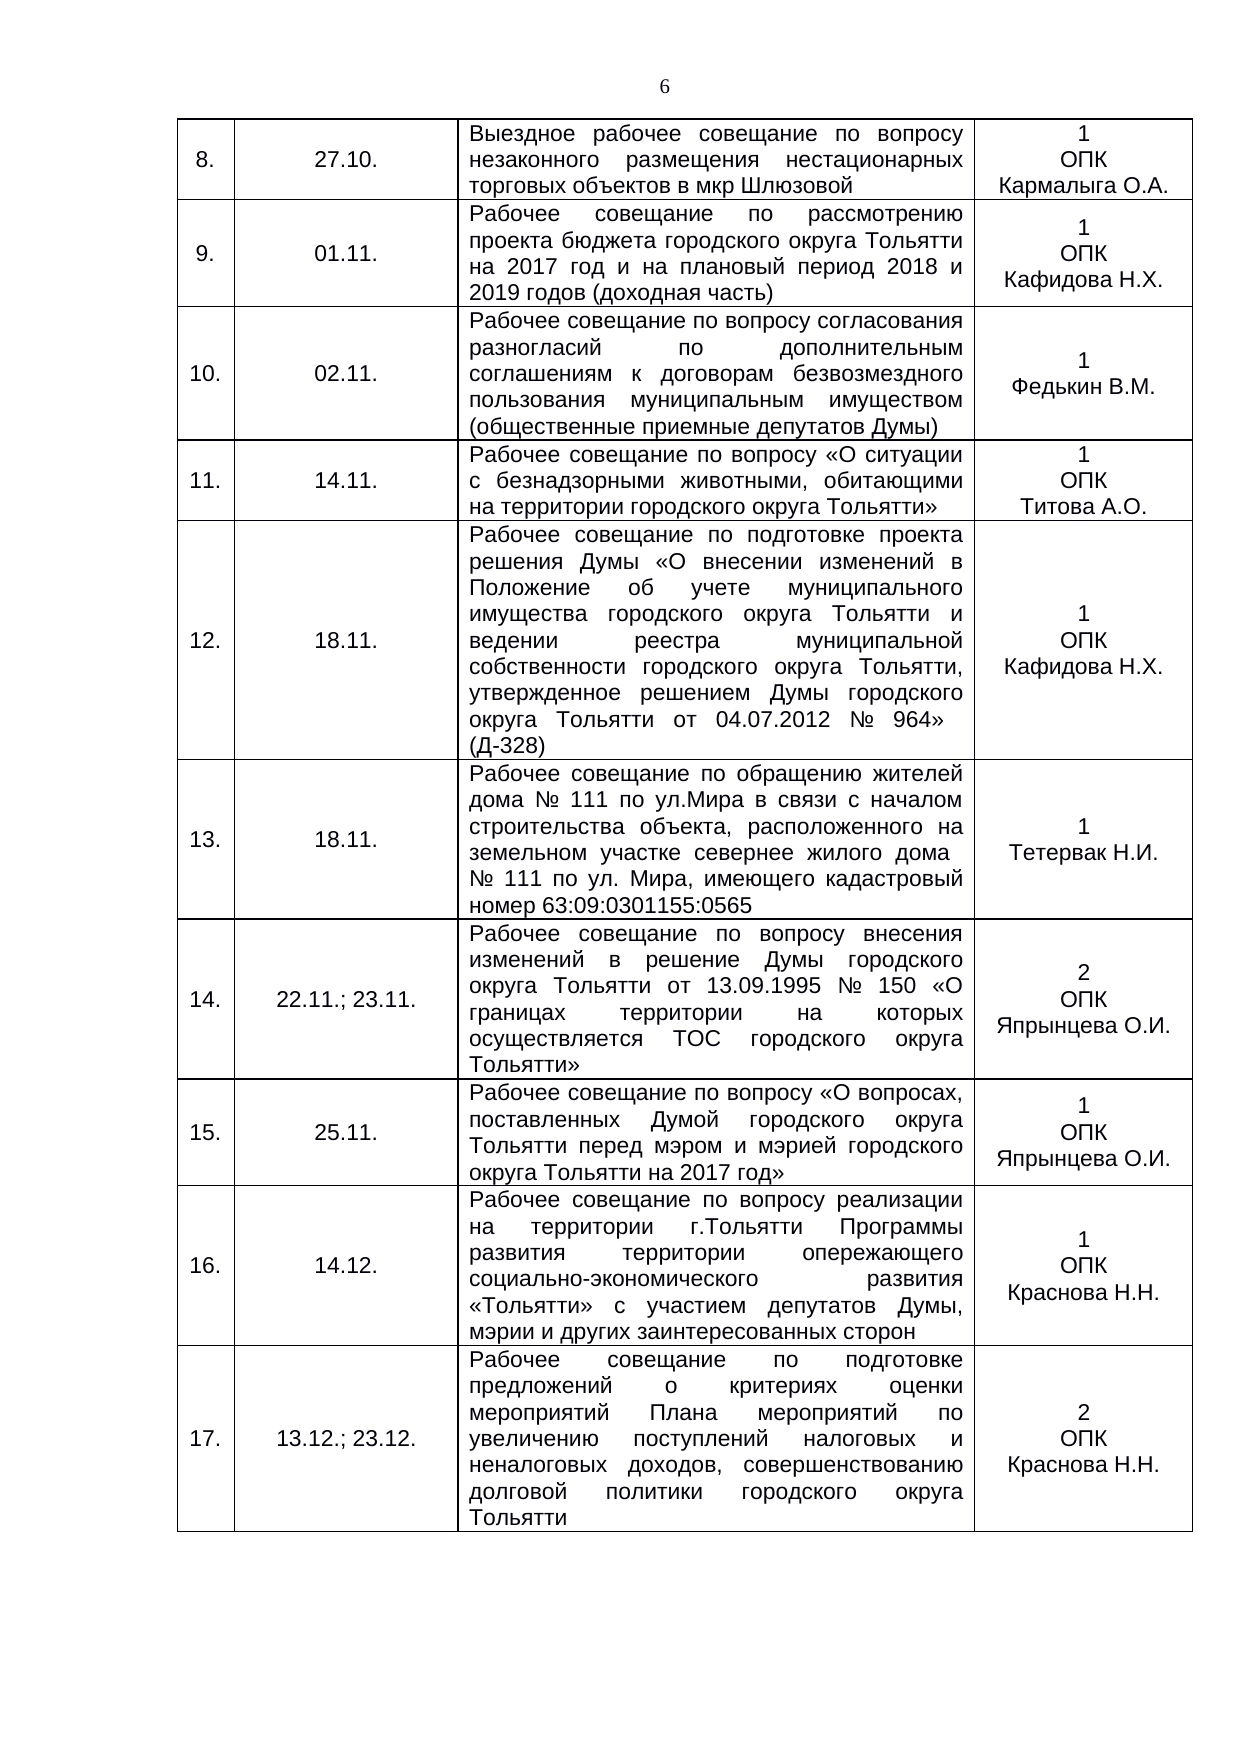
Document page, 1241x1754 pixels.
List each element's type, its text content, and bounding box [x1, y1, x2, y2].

table_cell 1 ОПК Кафидова Н.Х. [975, 200, 1192, 306]
table_cell Рабочее совещание по вопросу реализации на территории г.Тольятти Программы развития территории опережающего социально-экономического развития «Тольятти» с участием депутатов Думы, мэрии и других заинтересованных сторон [459, 1186, 974, 1344]
table_cell 13. [178, 760, 234, 918]
table_cell 1 ОПК Кафидова Н.Х. [975, 521, 1192, 758]
table_cell 25.11. [235, 1080, 457, 1185]
table_cell 01.11. [235, 200, 457, 306]
table_cell 15. [178, 1080, 234, 1185]
table_cell Рабочее совещание по вопросу внесения изменений в решение Думы городского округа Тольятти от 13.09.1995 № 150 «О границах территории на которых осуществляется ТОС городского округа Тольятти» [459, 920, 974, 1078]
table_cell 12. [178, 521, 234, 758]
table_cell Рабочее совещание по вопросу «О вопросах, поставленных Думой городского округа Тольятти перед мэром и мэрией городского округа Тольятти на 2017 год» [459, 1080, 974, 1185]
table_cell Рабочее совещание по подготовке проекта решения Думы «О внесении изменений в Положение об учете муниципального имущества городского округа Тольятти и ведении реестра муниципальной собственности городского округа Тольятти, утвержденное решением Думы городского округа Тольятти от 04.07.2012 № 964» (Д-328) [459, 521, 974, 758]
table_cell 13.12.; 23.12. [235, 1346, 457, 1531]
table_cell 27.10. [235, 120, 457, 199]
table_cell 10. [178, 307, 234, 439]
table_cell Рабочее совещание по подготовке предложений о критериях оценки мероприятий Плана мероприятий по увеличению поступлений налоговых и неналоговых доходов, совершенствованию долговой политики городского округа Тольятти [459, 1346, 974, 1531]
table_cell Рабочее совещание по рассмотрению проекта бюджета городского округа Тольятти на 2017 год и на плановый период 2018 и 2019 годов (доходная часть) [459, 200, 974, 306]
table_cell 11. [178, 441, 234, 520]
table_cell 14. [178, 920, 234, 1078]
table_cell Рабочее совещание по обращению жителей дома № 111 по ул.Мира в связи с началом строительства объекта, расположенного на земельном участке севернее жилого дома № 111 по ул. Мира, имеющего кадастровый номер 63:09:0301155:0565 [459, 760, 974, 918]
table_cell 16. [178, 1186, 234, 1344]
table_cell 14.12. [235, 1186, 457, 1344]
table_cell 8. [178, 120, 234, 199]
table_cell 22.11.; 23.11. [235, 920, 457, 1078]
table_cell 1 ОПК Краснова Н.Н. [975, 1186, 1192, 1344]
table_cell 18.11. [235, 521, 457, 758]
table_cell 14.11. [235, 441, 457, 520]
table_cell 9. [178, 200, 234, 306]
table_cell Рабочее совещание по вопросу «О ситуации с безнадзорными животными, обитающими на территории городского округа Тольятти» [459, 441, 974, 520]
table_cell 1 ОПК Титова А.О. [975, 441, 1192, 520]
table_cell 1 Тетервак Н.И. [975, 760, 1192, 918]
table_cell 2 ОПК Краснова Н.Н. [975, 1346, 1192, 1531]
table_cell 2 ОПК Япрынцева О.И. [975, 920, 1192, 1078]
table_cell Выездное рабочее совещание по вопросу незаконного размещения нестационарных торговых объектов в мкр Шлюзовой [459, 120, 974, 199]
table_cell 18.11. [235, 760, 457, 918]
table_cell 17. [178, 1346, 234, 1531]
table_cell 1 ОПК Япрынцева О.И. [975, 1080, 1192, 1185]
table_cell 1 Федькин В.М. [975, 307, 1192, 439]
table_cell 1 ОПК Кармалыга О.А. [975, 120, 1192, 199]
table_cell Рабочее совещание по вопросу согласования разногласий по дополнительным соглашениям к договорам безвозмездного пользования муниципальным имуществом (общественные приемные депутатов Думы) [459, 307, 974, 439]
table_cell 02.11. [235, 307, 457, 439]
